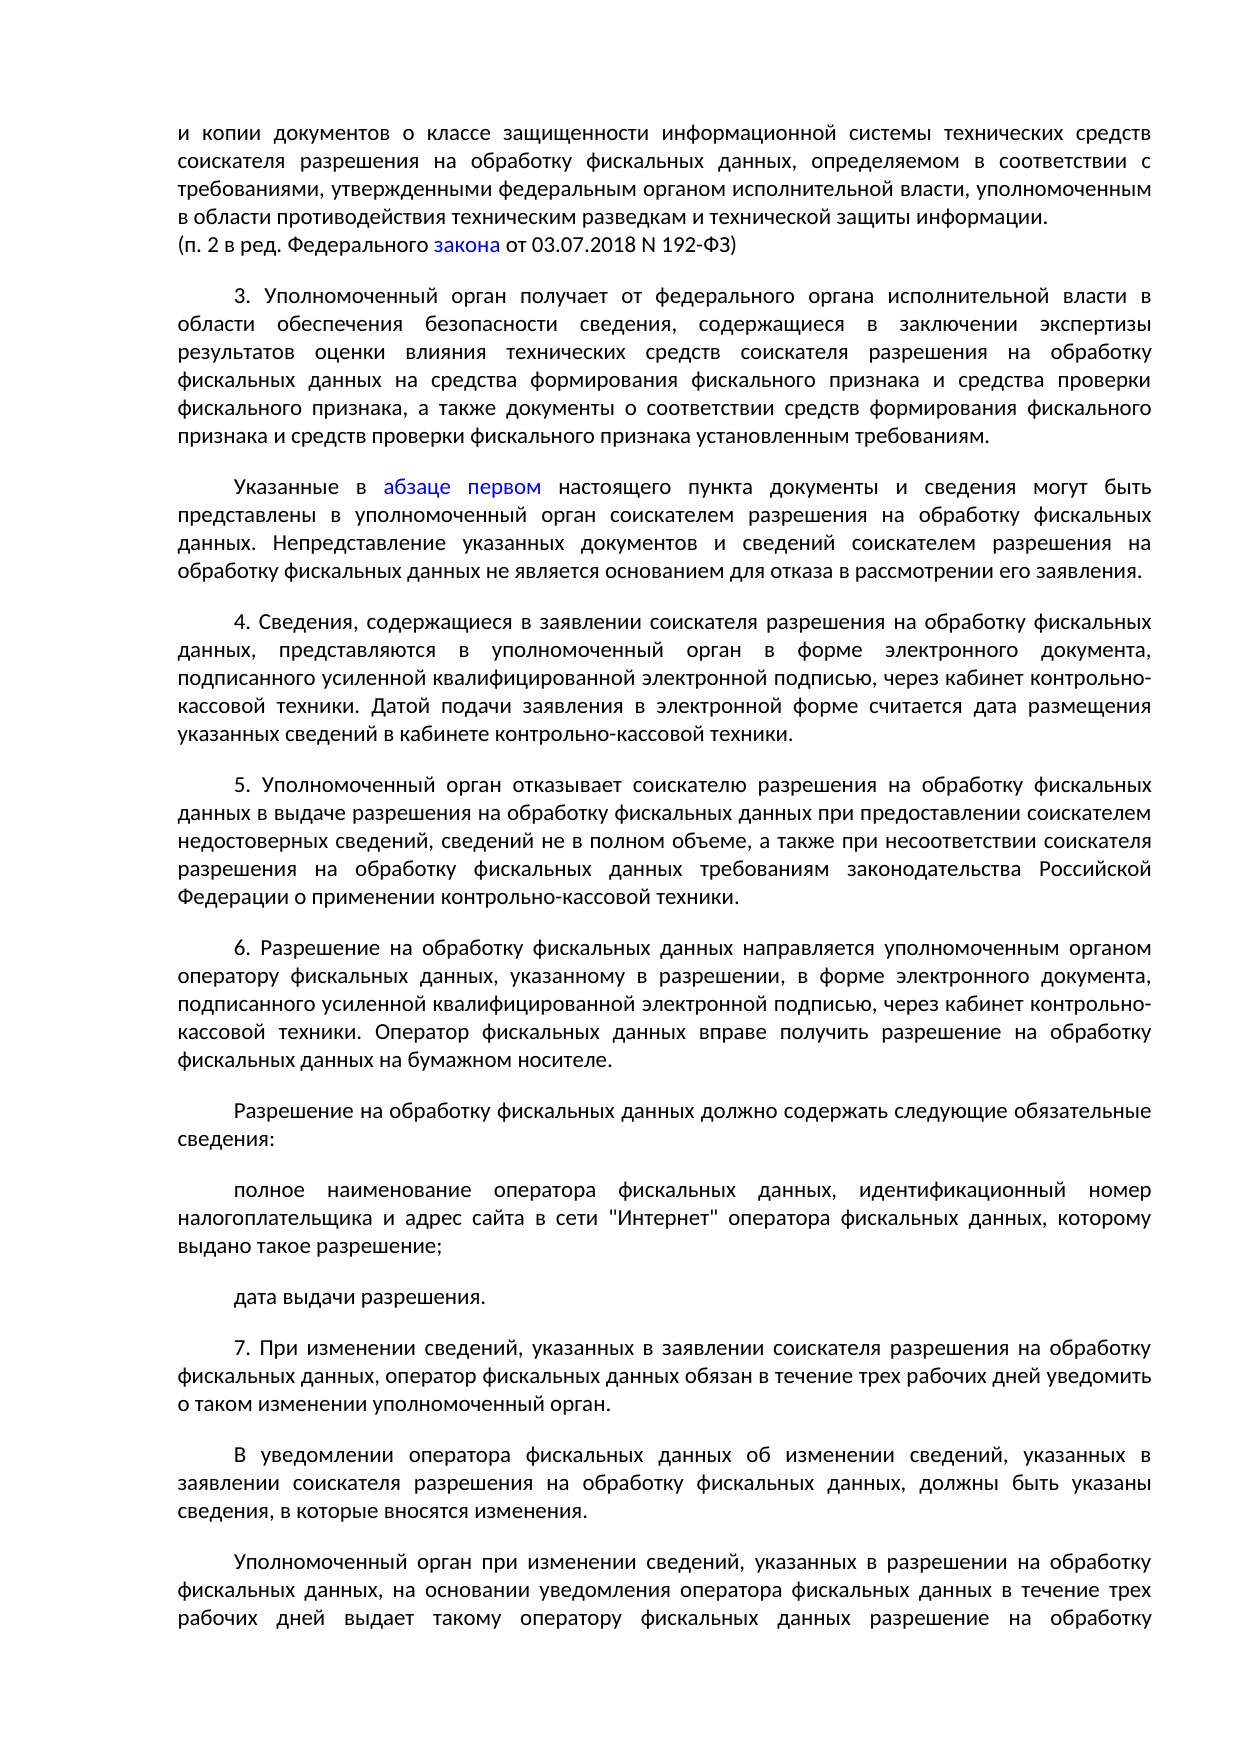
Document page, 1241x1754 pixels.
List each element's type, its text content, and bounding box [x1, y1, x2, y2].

text 7. При изменении сведений, указанных в заявлении соискателя разрешения на обработку фискальных данных, оператор фискальных данных обязан в течение трех рабочих дней уведомить о таком изменении уполномоченный орган. [177, 1333, 1152, 1417]
text (п. 2 в ред. Федерального закона от 03.07.2018 N 192-ФЗ) [177, 230, 1152, 258]
text 5. Уполномоченный орган отказывает соискателю разрешения на обработку фискальных данных в выдаче разрешения на обработку фискальных данных при предоставлении соискателем недостоверных сведений, сведений не в полном объеме, а также при несоответствии соискателя разрешения на обработку фискальных данных требованиям законодательства Российской Федерации о применении контрольно-кассовой техники. [177, 770, 1152, 910]
text В уведомлении оператора фискальных данных об изменении сведений, указанных в заявлении соискателя разрешения на обработку фискальных данных, должны быть указаны сведения, в которые вносятся изменения. [177, 1440, 1152, 1524]
text 4. Сведения, содержащиеся в заявлении соискателя разрешения на обработку фискальных данных, представляются в уполномоченный орган в форме электронного документа, подписанного усиленной квалифицированной электронной подписью, через кабинет контрольно-кассовой техники. Датой подачи заявления в электронной форме считается дата размещения указанных сведений в кабинете контрольно-кассовой техники. [177, 607, 1152, 747]
text полное наименование оператора фискальных данных, идентификационный номер налогоплательщика и адрес сайта в сети "Интернет" оператора фискальных данных, которому выдано такое разрешение; [177, 1175, 1152, 1259]
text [177, 1547, 1152, 1631]
text Разрешение на обработку фискальных данных должно содержать следующие обязательные сведения: [177, 1096, 1152, 1152]
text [177, 118, 1152, 230]
text 3. Уполномоченный орган получает от федерального органа исполнительной власти в области обеспечения безопасности сведения, содержащиеся в заключении экспертизы результатов оценки влияния технических средств соискателя разрешения на обработку фискальных данных на средства формирования фискального признака и средства проверки фискального признака, а также документы о соответствии средств формирования фискального признака и средств проверки фискального признака установленным требованиям. [177, 281, 1152, 449]
text дата выдачи разрешения. [177, 1282, 1152, 1310]
text 6. Разрешение на обработку фискальных данных направляется уполномоченным органом оператору фискальных данных, указанному в разрешении, в форме электронного документа, подписанного усиленной квалифицированной электронной подписью, через кабинет контрольно-кассовой техники. Оператор фискальных данных вправе получить разрешение на обработку фискальных данных на бумажном носителе. [177, 933, 1152, 1073]
text Указанные в абзаце первом настоящего пункта документы и сведения могут быть представлены в уполномоченный орган соискателем разрешения на обработку фискальных данных. Непредставление указанных документов и сведений соискателем разрешения на обработку фискальных данных не является основанием для отказа в рассмотрении его заявления. [177, 472, 1152, 584]
